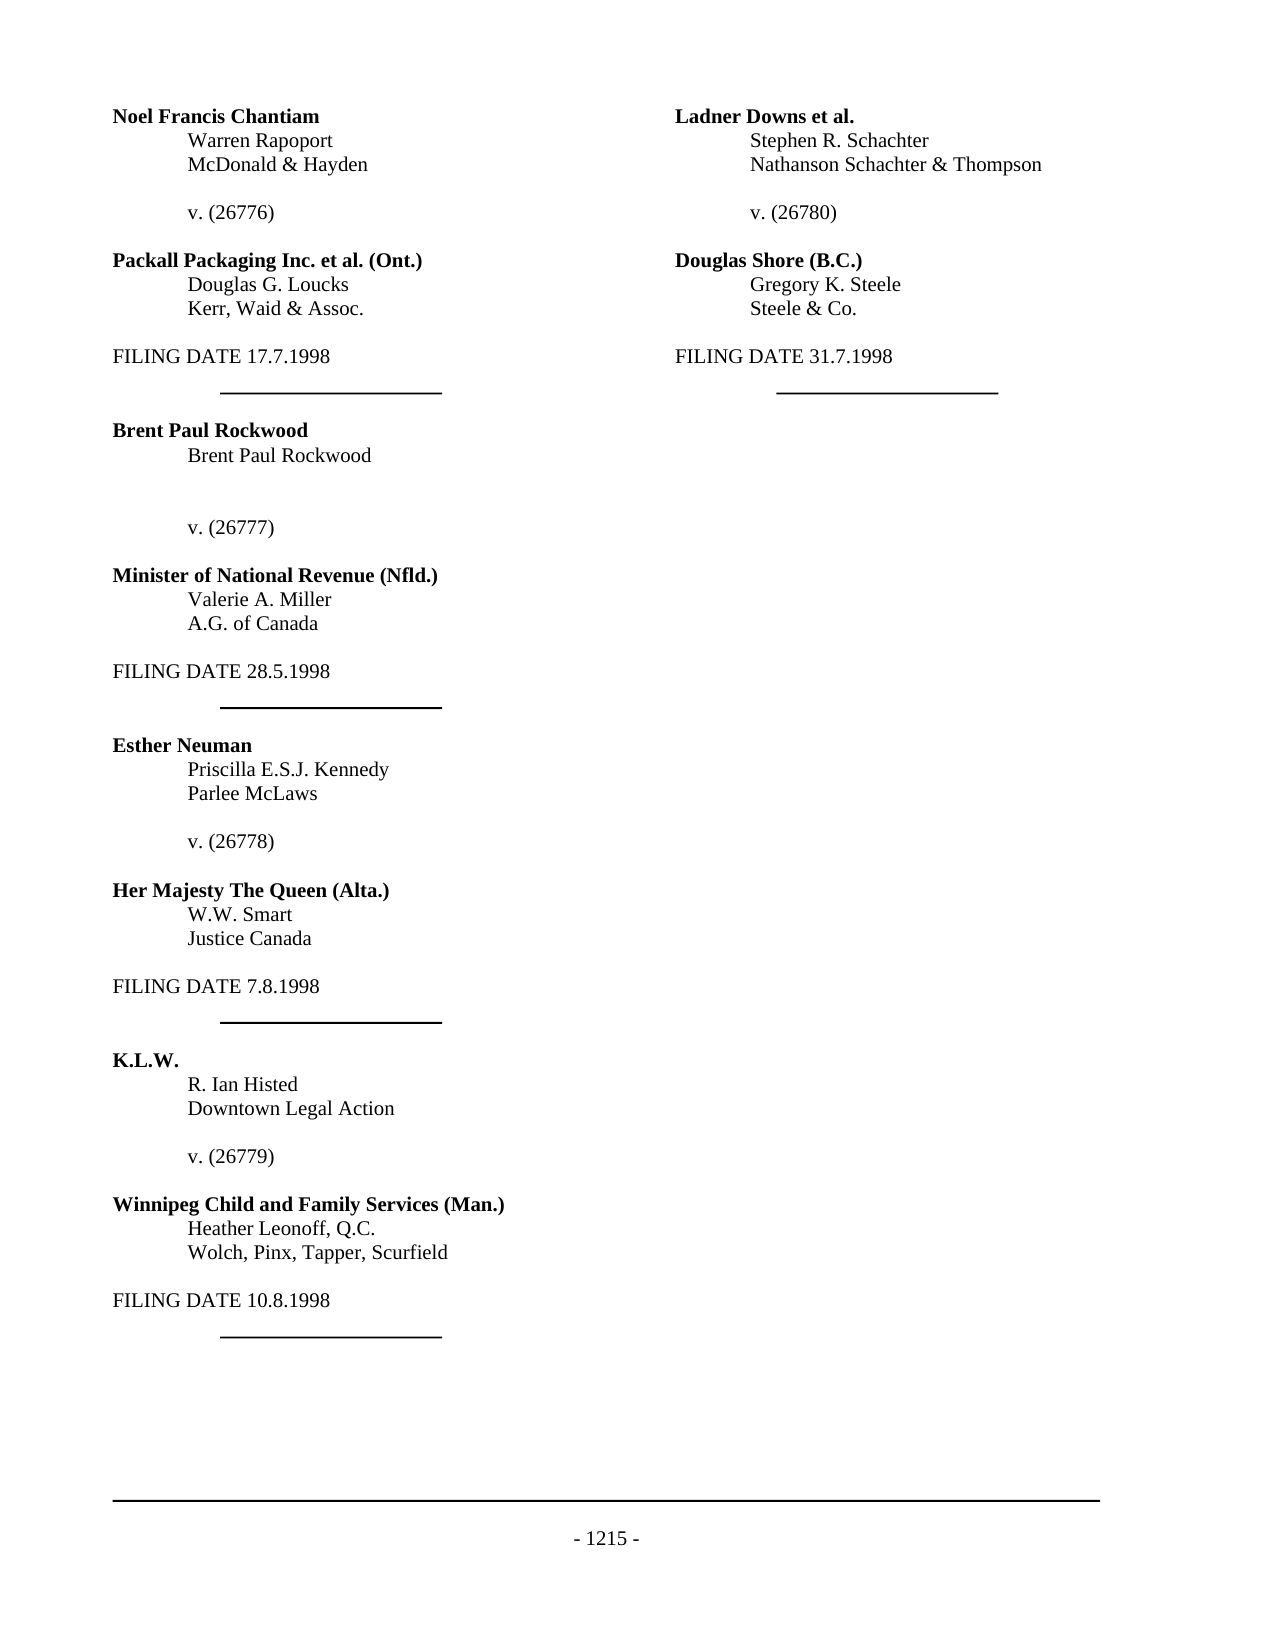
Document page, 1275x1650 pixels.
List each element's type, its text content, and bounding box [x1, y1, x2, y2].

text Heather Leonoff, Q.C. [112, 1216, 550, 1240]
text Justice Canada [112, 926, 550, 950]
text FILING DATE 7.8.1998 [112, 974, 550, 998]
text Brent Paul Rockwood [112, 418, 550, 442]
text Downtown Legal Action [112, 1096, 550, 1120]
text A.G. of Canada [112, 611, 550, 635]
text Brent Paul Rockwood [112, 442, 550, 467]
text Ladner Downs et al. [675, 104, 1100, 128]
text McDonald & Hayden [112, 152, 550, 176]
text FILING DATE 10.8.1998 [112, 1288, 550, 1312]
text Minister of National Revenue (Nfld.) [112, 563, 550, 587]
text K.L.W. [112, 1048, 550, 1072]
text Steele & Co. [675, 296, 1100, 320]
text Esther Neuman [112, 733, 550, 757]
text Valerie A. Miller [112, 587, 550, 611]
text Wolch, Pinx, Tapper, Scurfield [112, 1240, 550, 1264]
text v. (26780) [675, 200, 1100, 224]
text Noel Francis Chantiam [112, 104, 550, 128]
text Nathanson Schachter & Thompson [675, 152, 1100, 176]
text Douglas G. Loucks [112, 272, 550, 296]
text Kerr, Waid & Assoc. [112, 296, 550, 320]
text v. (26778) [112, 829, 550, 853]
text Winnipeg Child and Family Services (Man.) [112, 1192, 550, 1216]
text FILING DATE 17.7.1998 [112, 344, 550, 368]
text Parlee McLaws [112, 781, 550, 805]
text FILING DATE 31.7.1998 [675, 344, 1100, 368]
text v. (26776) [112, 200, 550, 224]
text v. (26777) [112, 515, 550, 539]
text FILING DATE 28.5.1998 [112, 659, 550, 683]
text Priscilla E.S.J. Kennedy [112, 757, 550, 781]
text Packall Packaging Inc. et al. (Ont.) [112, 248, 550, 272]
text R. Ian Histed [112, 1072, 550, 1096]
text Gregory K. Steele [675, 272, 1100, 296]
text Stephen R. Schachter [675, 128, 1100, 152]
text v. (26779) [112, 1144, 550, 1168]
text Douglas Shore (B.C.) [675, 248, 1100, 272]
text Her Majesty The Queen (Alta.) [112, 877, 550, 902]
text W.W. Smart [112, 902, 550, 926]
text Warren Rapoport [112, 128, 550, 152]
